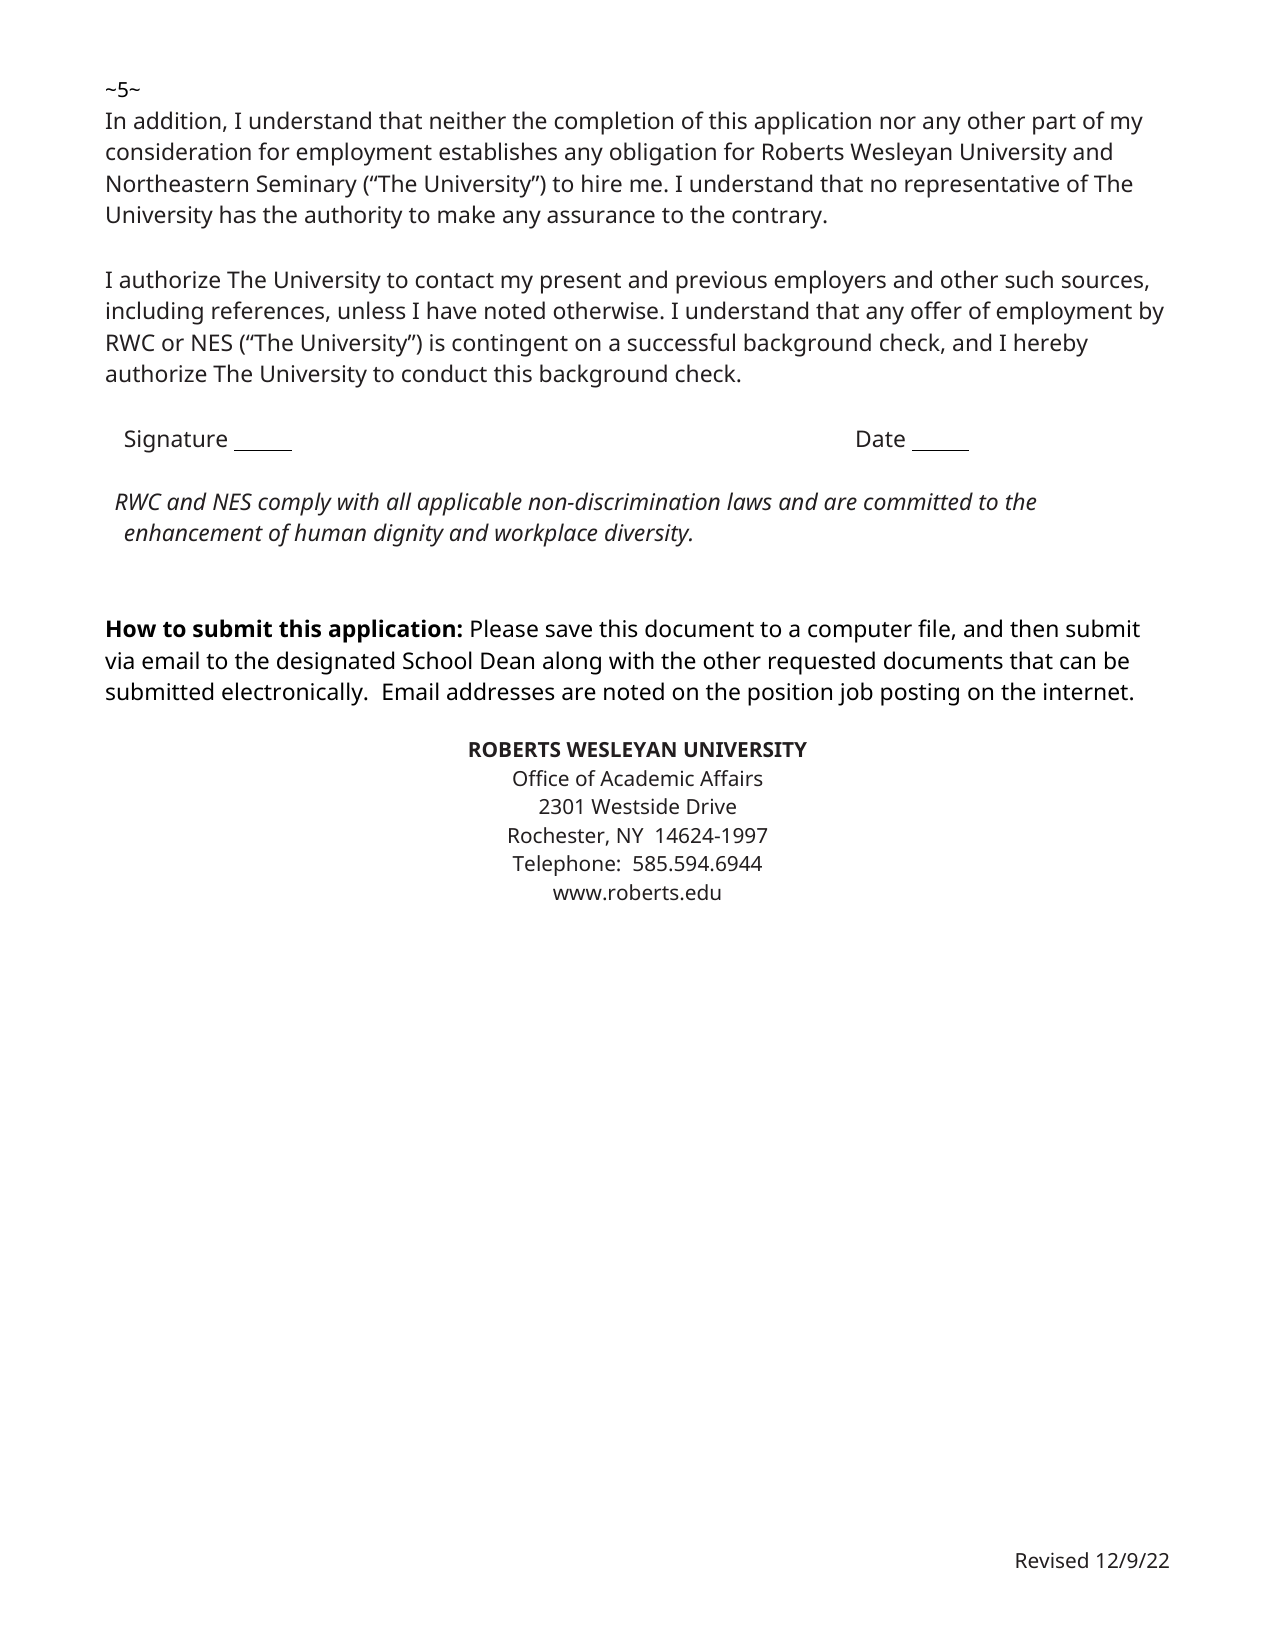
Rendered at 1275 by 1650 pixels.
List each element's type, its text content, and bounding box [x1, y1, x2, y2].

text 2301 Westside Drive [105, 792, 1170, 821]
text How to submit this application: Please save this document to a computer file, and then submit via email to the designated School Dean along with the other requested documents that can be submitted electronically. Email addresses are noted on the position job posting on the internet. [105, 613, 1170, 707]
text In addition, I understand that neither the completion of this application nor any other part of my consideration for employment establishes any obligation for Roberts Wesleyan University and Northeastern Seminary (“The University”) to hire me. I understand that no representative of The University has the authority to make any assurance to the contrary. [105, 105, 1170, 264]
text RWC and NES comply with all applicable non-discrimination laws and are committed to the enhancement of human dignity and workplace diversity. [114, 486, 1174, 548]
text Office of Academic Affairs [105, 764, 1170, 792]
text Signature Date [124, 423, 1170, 454]
text www.roberts.edu [105, 878, 1170, 906]
text Telephone: 585.594.6944 [105, 849, 1170, 878]
text ROBERTS WESLEYAN UNIVERSITY [105, 736, 1170, 764]
text Rochester, NY 14624-1997 [105, 821, 1170, 849]
text I authorize The University to contact my present and previous employers and other such sources, including references, unless I have noted otherwise. I understand that any offer of employment by RWC or NES (“The University”) is contingent on a successful background check, and I hereby authorize The University to conduct this background check. [105, 264, 1170, 389]
